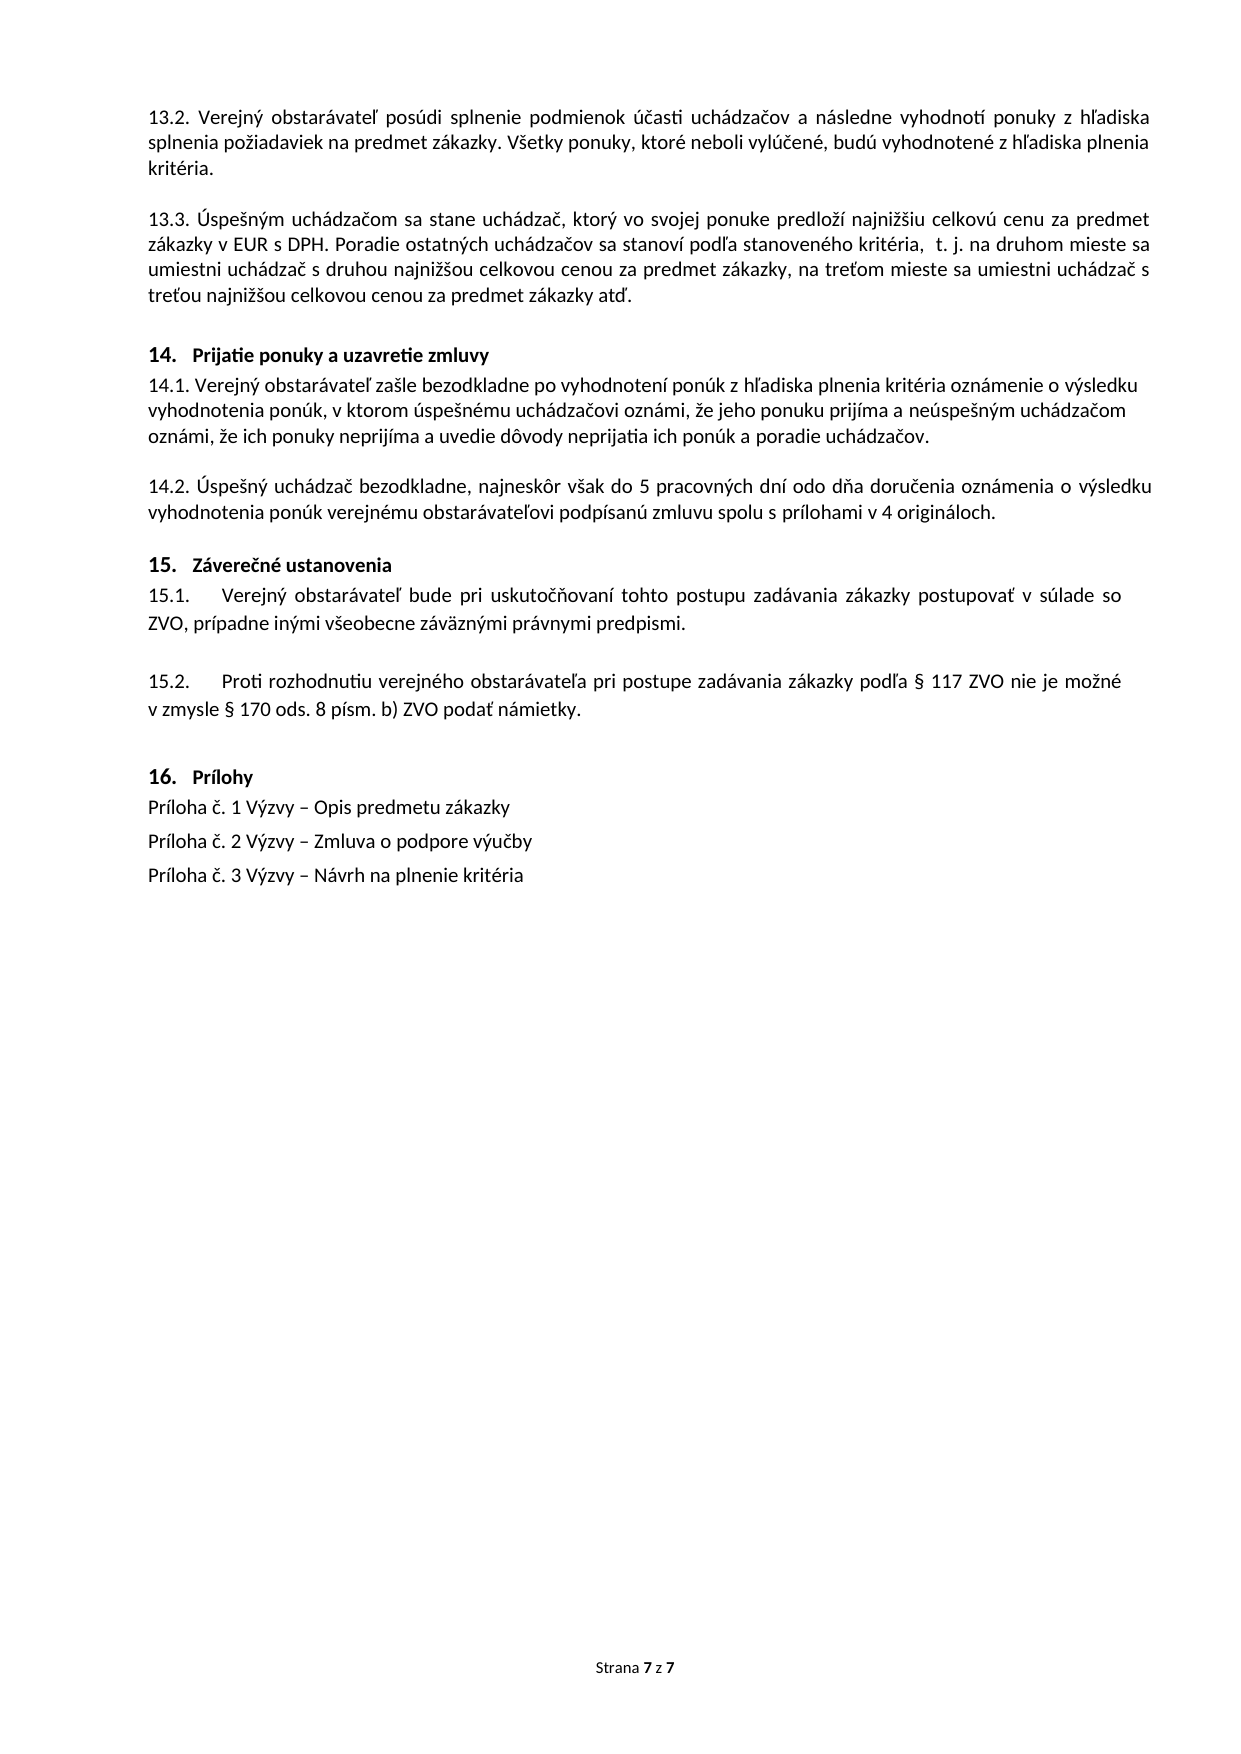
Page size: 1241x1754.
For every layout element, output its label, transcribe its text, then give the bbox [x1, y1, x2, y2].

text Príloha č. 2 Výzvy – Zmluva o podpore výučby [148, 828, 1123, 854]
subtitle Proti rozhodnutiu verejného obstarávateľa pri postupe zadávania zákazky podľa § 117 ZVO nie je možné v zmysle § 170 ods. 8 písm. b) ZVO podať námietky. [148, 668, 1123, 721]
text 13.3. Úspešným uchádzačom sa stane uchádzač, ktorý vo svojej ponuke predloží najnižšiu celkovú cenu za predmet zákazky v EUR s DPH. Poradie ostatných uchádzačov sa stanoví podľa stanoveného kritéria, t. j. na druhom mieste sa umiestni uchádzač s druhou najnižšou celkovou cenou za predmet zákazky, na treťom mieste sa umiestni uchádzač s treťou najnižšou celkovou cenou za predmet zákazky atď. [148, 206, 1152, 307]
subtitle Prijatie ponuky a uzavretie zmluvy [148, 340, 1123, 368]
subtitle Záverečné ustanovenia [148, 550, 1123, 578]
subtitle Prílohy [148, 762, 1123, 790]
subtitle Verejný obstarávateľ bude pri uskutočňovaní tohto postupu zadávania zákazky postupovať v súlade so ZVO, prípadne inými všeobecne záväznými právnymi predpismi. [148, 582, 1123, 636]
text Príloha č. 3 Výzvy – Návrh na plnenie kritéria [148, 862, 1123, 888]
text Príloha č. 1 Výzvy – Opis predmetu zákazky [148, 794, 1123, 819]
text 14.1. Verejný obstarávateľ zašle bezodkladne po vyhodnotení ponúk z hľadiska plnenia kritéria oznámenie o výsledku vyhodnotenia ponúk, v ktorom úspešnému uchádzačovi oznámi, že jeho ponuku prijíma a neúspešným uchádzačom oznámi, že ich ponuky neprijíma a uvedie dôvody neprijatia ich ponúk a poradie uchádzačov. [148, 372, 1152, 448]
text 13.2. Verejný obstarávateľ posúdi splnenie podmienok účasti uchádzačov a následne vyhodnotí ponuky z hľadiska splnenia požiadaviek na predmet zákazky. Všetky ponuky, ktoré neboli vylúčené, budú vyhodnotené z hľadiska plnenia kritéria. [148, 104, 1152, 180]
text 14.2. Úspešný uchádzač bezodkladne, najneskôr však do 5 pracovných dní odo dňa doručenia oznámenia o výsledku vyhodnotenia ponúk verejnému obstarávateľovi podpísanú zmluvu spolu s prílohami v 4 origináloch. [148, 474, 1152, 524]
